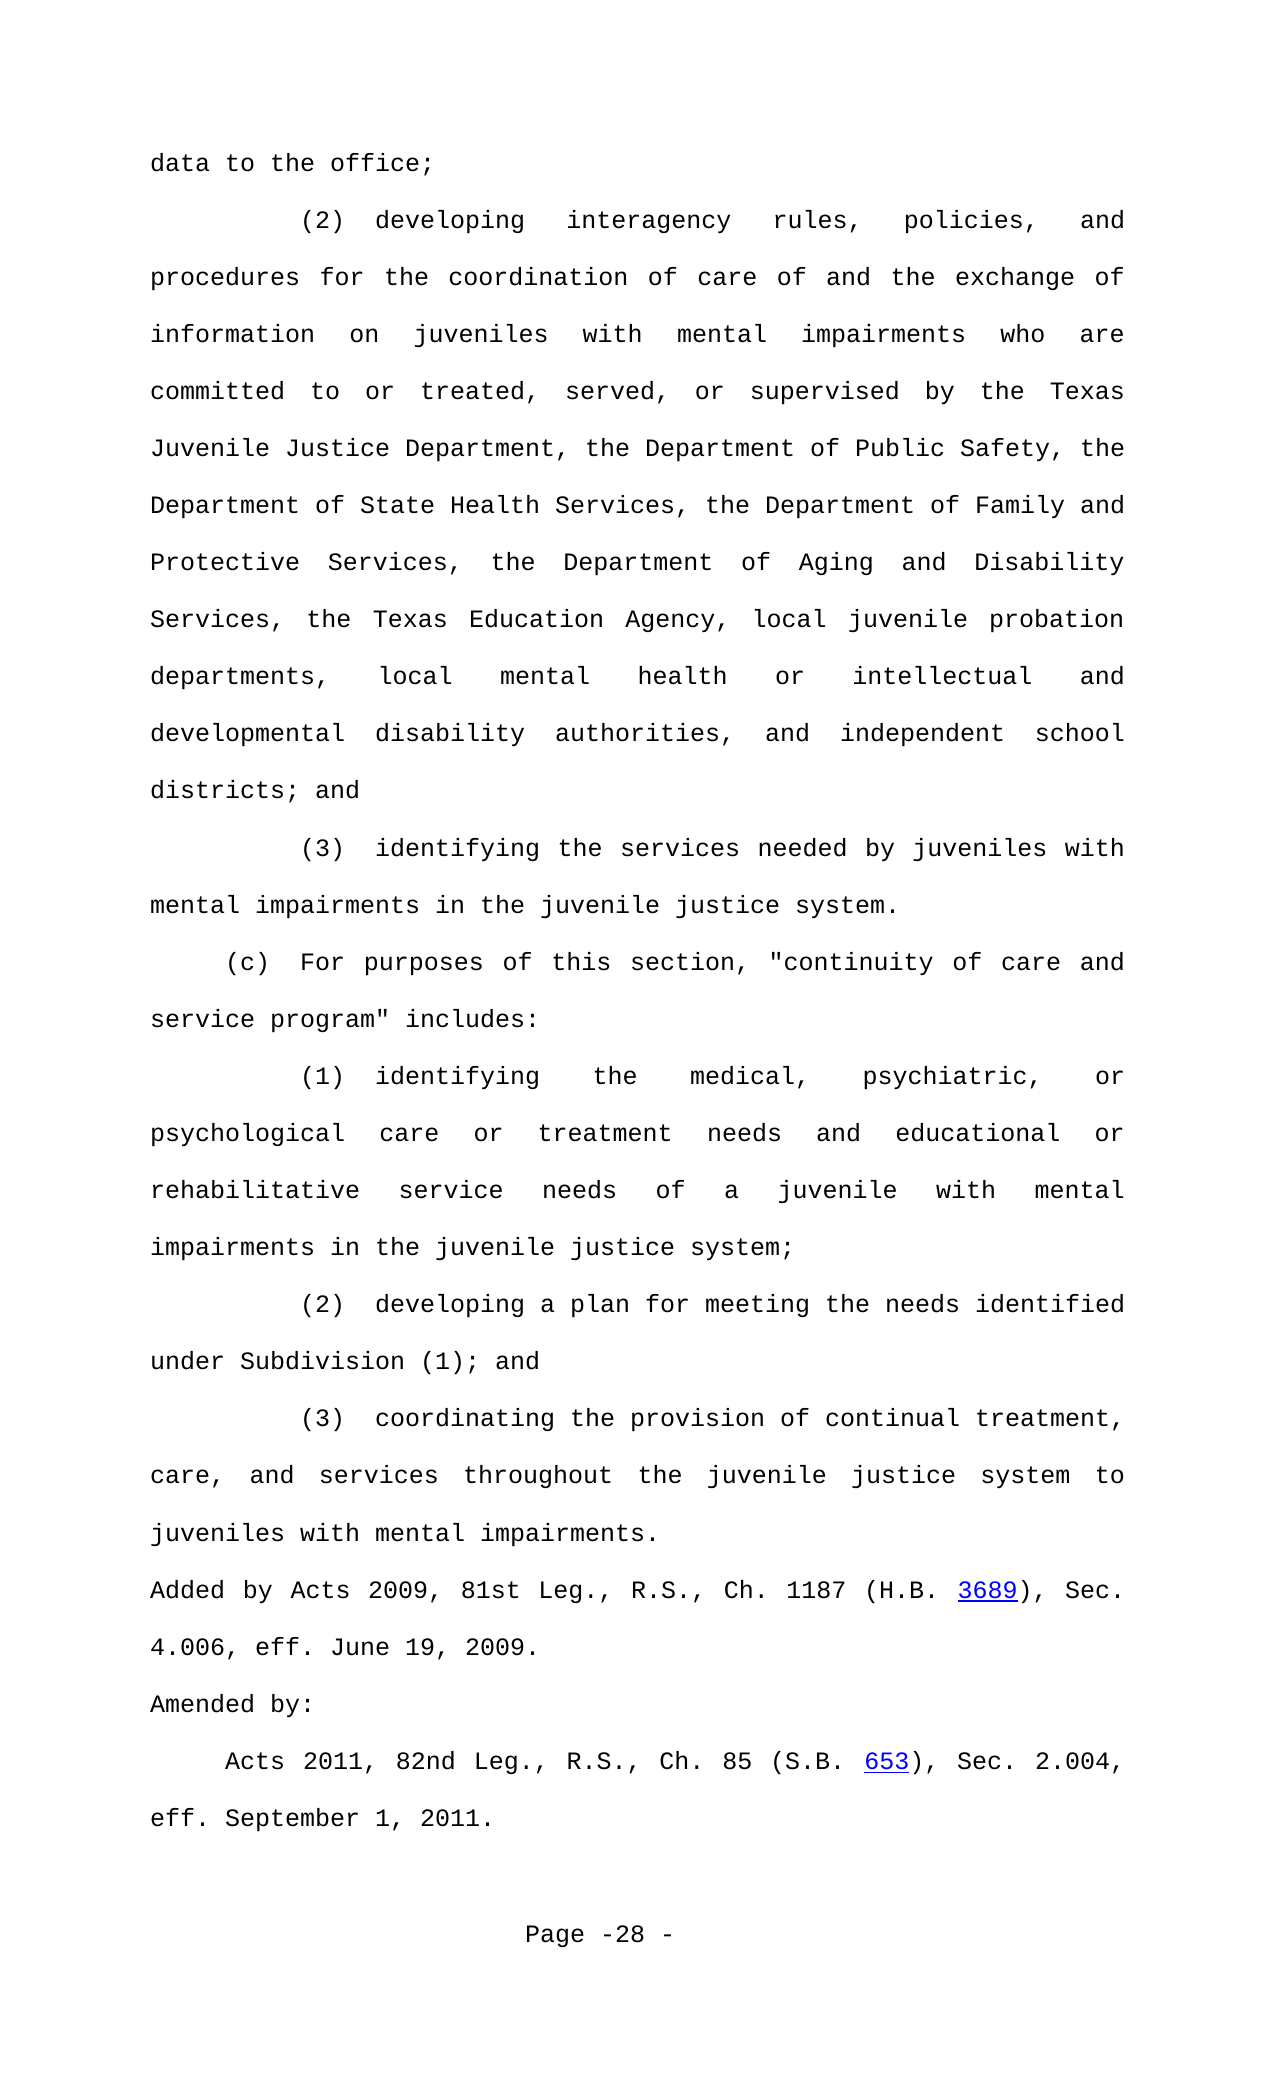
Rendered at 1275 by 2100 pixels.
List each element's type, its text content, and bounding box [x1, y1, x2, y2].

text (3) identifying the services needed by juveniles with mental impairments in the juvenile justice system. [150, 835, 1125, 921]
text (c) For purposes of this section, "continuity of care and service program" includes: [150, 949, 1125, 1035]
text (1) identifying the medical, psychiatric, or psychological care or treatment needs and educational or rehabilitative service needs of a juvenile with mental impairments in the juvenile justice system; [150, 1063, 1125, 1263]
text Added by Acts 2009, 81st Leg., R.S., Ch. 1187 (H.B. 3689), Sec. 4.006, eff. June 19, 2009. [150, 1577, 1125, 1663]
text (2) developing interagency rules, policies, and procedures for the coordination of care of and the exchange of information on juveniles with mental impairments who are committed to or treated, served, or supervised by the Texas Juvenile Justice Department, the Department of Public Safety, the Department of State Health Services, the Department of Family and Protective Services, the Department of Aging and Disability Services, the Texas Education Agency, local juvenile probation departments, local mental health or intellectual and developmental disability authorities, and independent school districts; and [150, 207, 1125, 806]
text Amended by: [150, 1691, 1125, 1720]
text Acts 2011, 82nd Leg., R.S., Ch. 85 (S.B. 653), Sec. 2.004, eff. September 1, 2011. [150, 1748, 1125, 1834]
text (2) developing a plan for meeting the needs identified under Subdivision (1); and [150, 1292, 1125, 1377]
text (3) coordinating the provision of continual treatment, care, and services throughout the juvenile justice system to juveniles with mental impairments. [150, 1406, 1125, 1548]
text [150, 150, 1125, 178]
